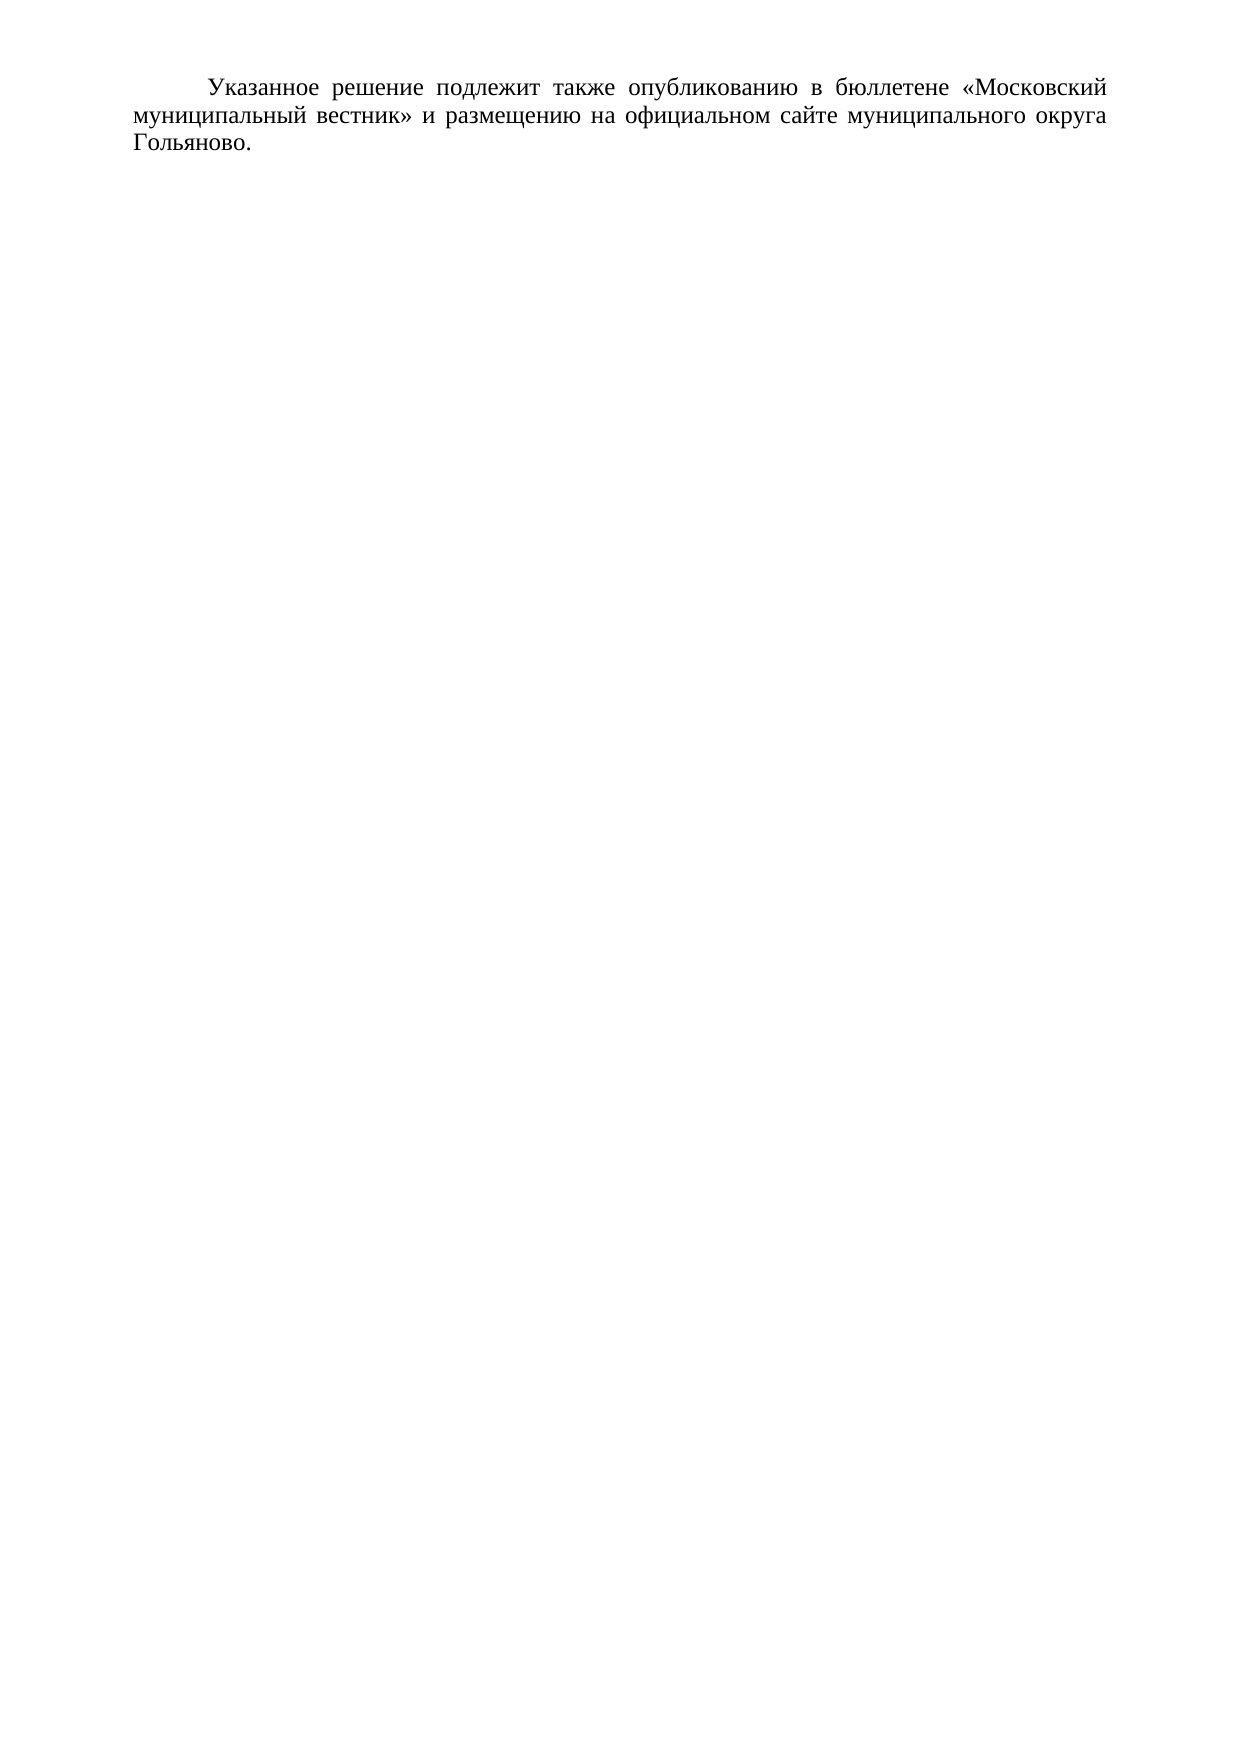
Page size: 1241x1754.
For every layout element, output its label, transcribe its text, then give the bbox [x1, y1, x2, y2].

title Указанное решение подлежит также опубликованию в бюллетене «Московский муниципальный вестник» и размещению на официальном сайте муниципального округа Гольяново. [133, 74, 1107, 156]
